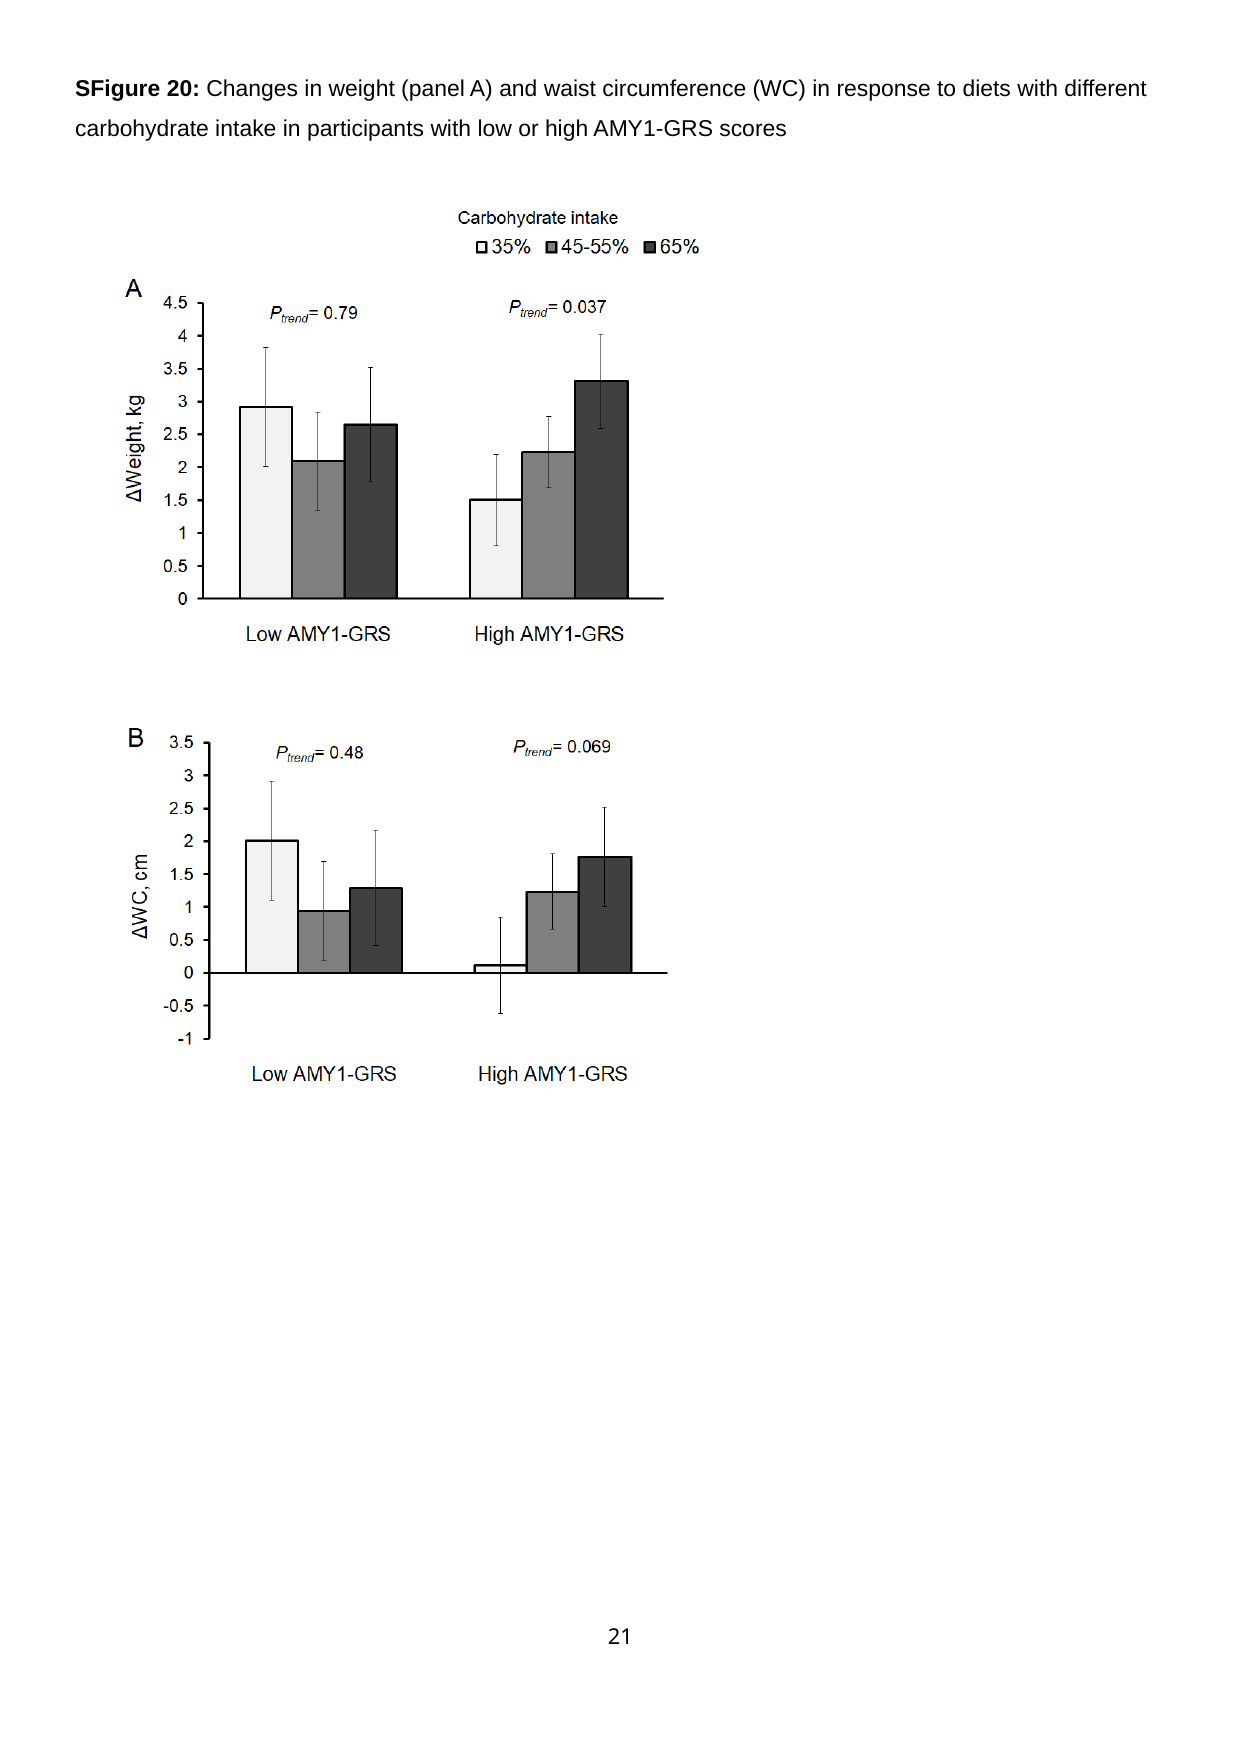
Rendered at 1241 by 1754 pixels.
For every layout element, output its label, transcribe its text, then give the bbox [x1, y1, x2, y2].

picture [75, 193, 739, 1108]
text SFigure 20: Changes in weight (panel A) and waist circumference (WC) in response to diets with different carbohydrate intake in participants with low or high AMY1-GRS scores [75, 75, 1165, 141]
